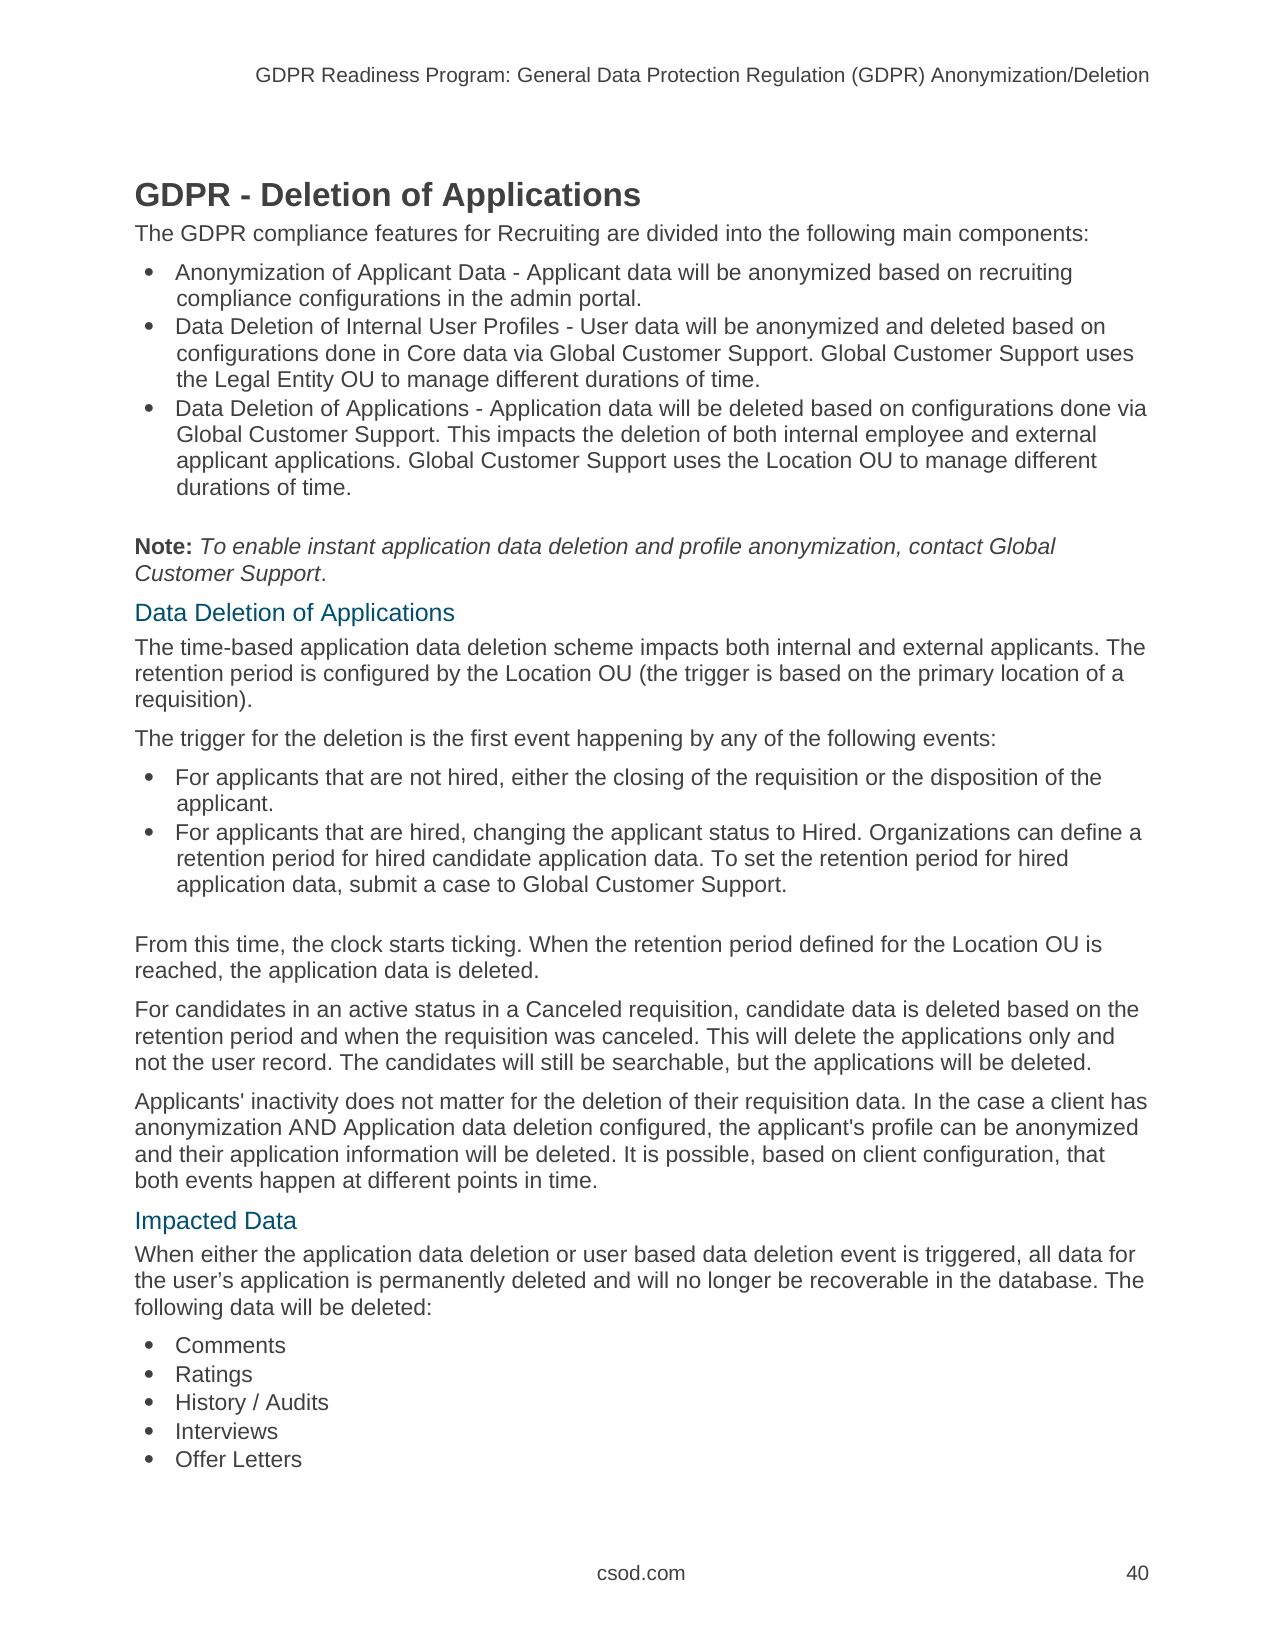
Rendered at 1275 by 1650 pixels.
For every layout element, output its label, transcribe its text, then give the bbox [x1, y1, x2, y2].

text When either the application data deletion or user based data deletion event is triggered, all data for the user’s application is permanently deleted and will no longer be recoverable in the database. The following data will be deleted: [134, 1241, 1150, 1320]
list Interviews [154, 1418, 1150, 1444]
list Comments [154, 1332, 1150, 1359]
list Offer Letters [154, 1446, 1150, 1472]
list Data Deletion of Internal User Profiles - User data will be anonymized and deleted based on configurations done in Core data via Global Customer Support. Global Customer Support uses the Legal Entity OU to manage different durations of time. [154, 313, 1150, 392]
list Data Deletion of Applications - Application data will be deleted based on configurations done via Global Customer Support. This impacts the deletion of both internal employee and external applicant applications. Global Customer Support uses the Location OU to manage different durations of time. [154, 394, 1150, 500]
text Note: To enable instant application data deletion and profile anonymization, contact Global Customer Support. [134, 533, 1150, 586]
text From this time, the clock starts ticking. When the retention period defined for the Location OU is reached, the application data is deleted. [134, 931, 1150, 984]
list History / Audits [154, 1389, 1150, 1416]
text The trigger for the deletion is the first event happening by any of the following events: [134, 725, 1150, 751]
text Impacted Data [134, 1206, 1150, 1234]
text Data Deletion of Applications [134, 598, 1150, 627]
list For applicants that are hired, changing the applicant status to Hired. Organizations can define a retention period for hired candidate application data. To set the retention period for hired application data, submit a case to Global Customer Support. [154, 819, 1150, 898]
text GDPR - Deletion of Applications [134, 175, 1150, 213]
list Ratings [154, 1361, 1150, 1387]
list For applicants that are not hired, either the closing of the requisition or the disposition of the applicant. [154, 764, 1150, 817]
text The time-based application data deletion scheme impacts both internal and external applicants. The retention period is configured by the Location OU (the trigger is based on the primary location of a requisition). [134, 633, 1150, 712]
text For candidates in an active status in a Canceled requisition, candidate data is deleted based on the retention period and when the requisition was canceled. This will delete the applications only and not the user record. The candidates will still be searchable, but the applications will be deleted. [134, 996, 1150, 1075]
text The GDPR compliance features for Recruiting are divided into the following main components: [134, 220, 1150, 246]
text Applicants' inactivity does not matter for the deletion of their requisition data. In the case a client has anonymization AND Application data deletion configured, the applicant's profile can be anonymized and their application information will be deleted. It is possible, based on client configuration, that both events happen at different points in time. [134, 1088, 1150, 1193]
list Anonymization of Applicant Data - Applicant data will be anonymized based on recruiting compliance configurations in the admin portal. [154, 258, 1150, 311]
